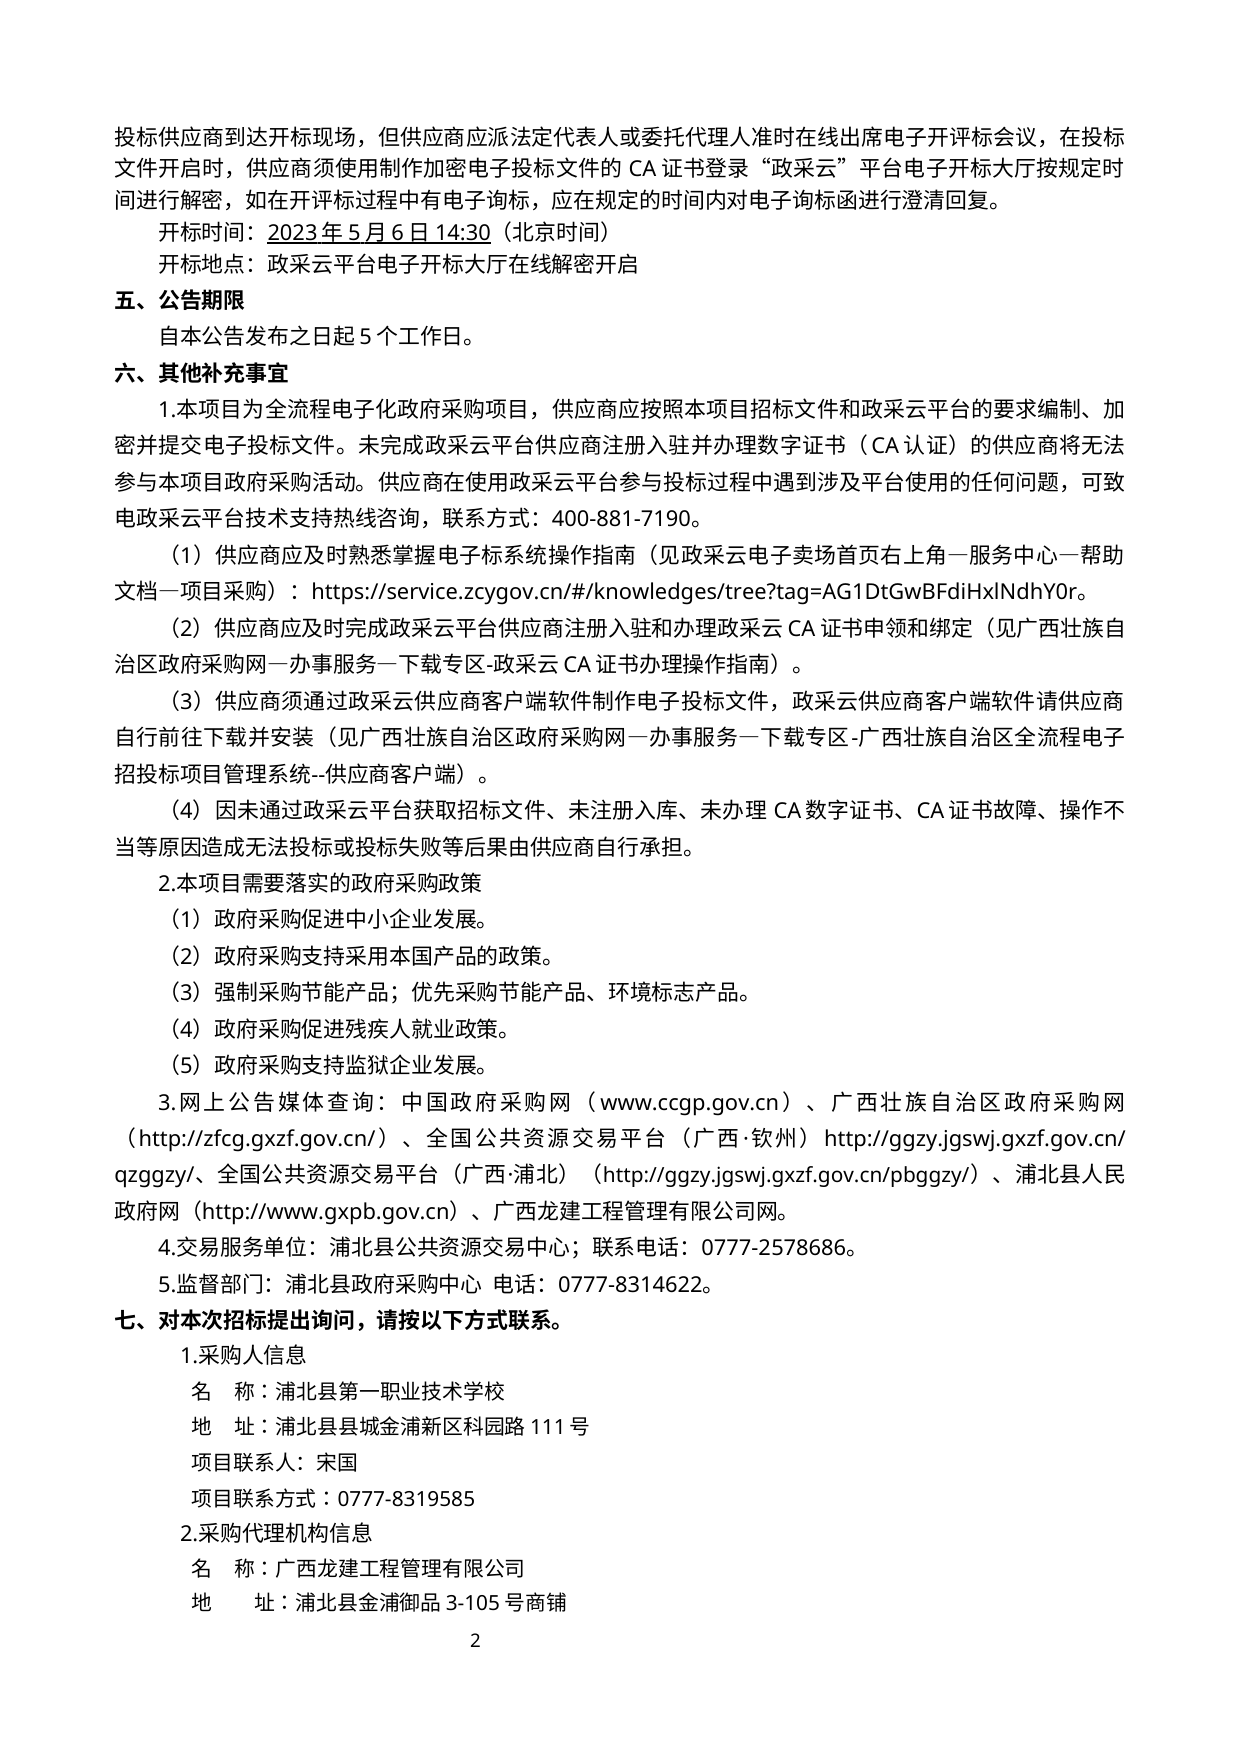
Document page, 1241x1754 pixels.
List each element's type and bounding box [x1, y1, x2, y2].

table_header [113, 118, 1128, 1623]
